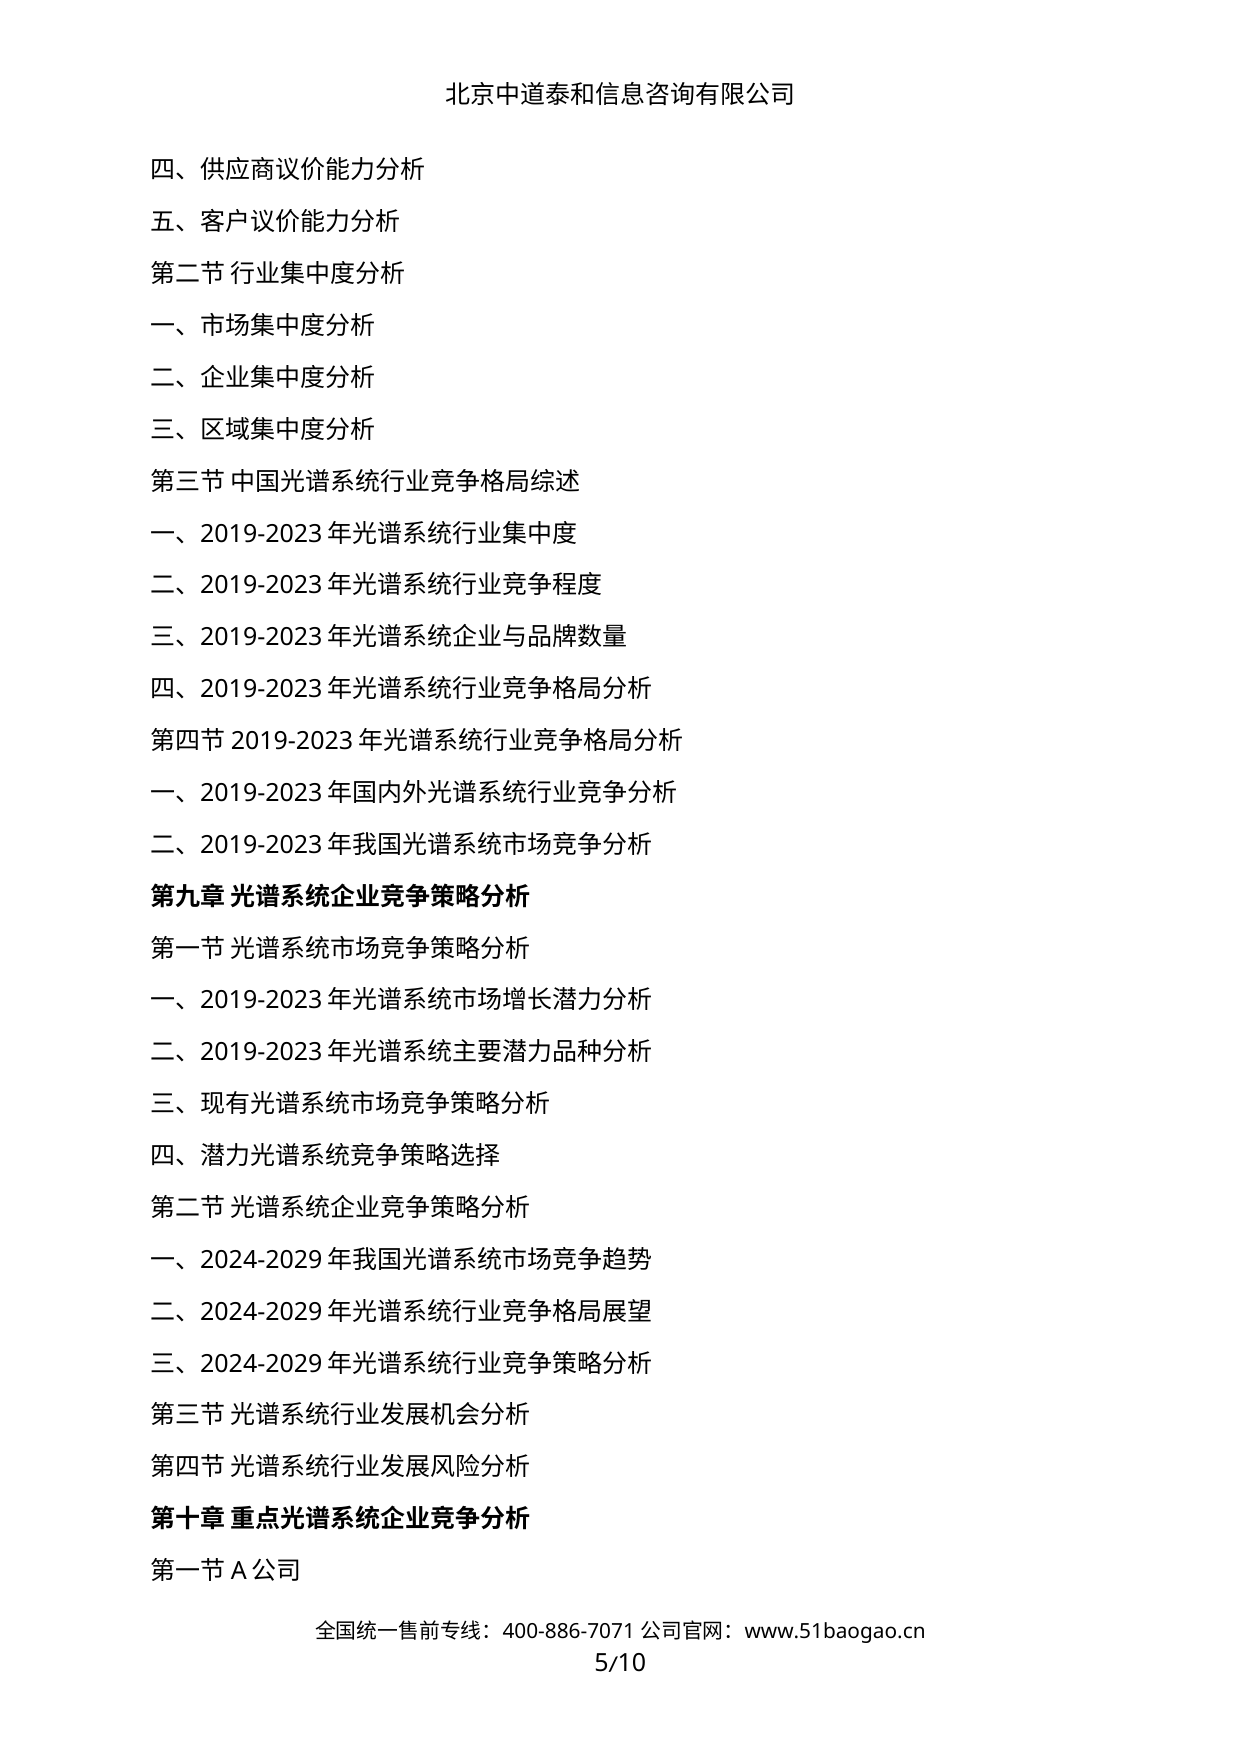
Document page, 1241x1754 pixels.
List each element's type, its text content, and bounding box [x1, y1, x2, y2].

text 一、2019-2023年光谱系统行业集中度 [150, 513, 1090, 549]
text 五、客户议价能力分析 [150, 202, 1090, 238]
text 第一节 光谱系统市场竞争策略分析 [150, 928, 1090, 964]
text 二、2019-2023年光谱系统主要潜力品种分析 [150, 1032, 1090, 1068]
text 二、2019-2023年我国光谱系统市场竞争分析 [150, 824, 1090, 861]
text 三、2019-2023年光谱系统企业与品牌数量 [150, 617, 1090, 653]
text 四、供应商议价能力分析 [150, 150, 1090, 186]
text 一、2019-2023年国内外光谱系统行业竞争分析 [150, 772, 1090, 809]
text 第九章 光谱系统企业竞争策略分析 [150, 876, 1090, 912]
text 三、现有光谱系统市场竞争策略分析 [150, 1084, 1090, 1120]
text 四、潜力光谱系统竞争策略选择 [150, 1136, 1090, 1172]
text 三、区域集中度分析 [150, 409, 1090, 446]
text 一、2024-2029年我国光谱系统市场竞争趋势 [150, 1239, 1090, 1276]
text 三、2024-2029年光谱系统行业竞争策略分析 [150, 1343, 1090, 1379]
text 第四节 光谱系统行业发展风险分析 [150, 1447, 1090, 1483]
text 一、2019-2023年光谱系统市场增长潜力分析 [150, 980, 1090, 1016]
text 第十章 重点光谱系统企业竞争分析 [150, 1499, 1090, 1535]
text 二、2019-2023年光谱系统行业竞争程度 [150, 565, 1090, 601]
text 第三节 中国光谱系统行业竞争格局综述 [150, 461, 1090, 497]
text 第二节 光谱系统企业竞争策略分析 [150, 1187, 1090, 1224]
text 一、市场集中度分析 [150, 306, 1090, 342]
text 第三节 光谱系统行业发展机会分析 [150, 1395, 1090, 1431]
text 二、2024-2029年光谱系统行业竞争格局展望 [150, 1291, 1090, 1327]
text 四、2019-2023年光谱系统行业竞争格局分析 [150, 669, 1090, 705]
text 第四节 2019-2023年光谱系统行业竞争格局分析 [150, 721, 1090, 757]
text 第一节 A公司 [150, 1551, 1090, 1587]
text 第二节 行业集中度分析 [150, 254, 1090, 290]
text 二、企业集中度分析 [150, 357, 1090, 394]
